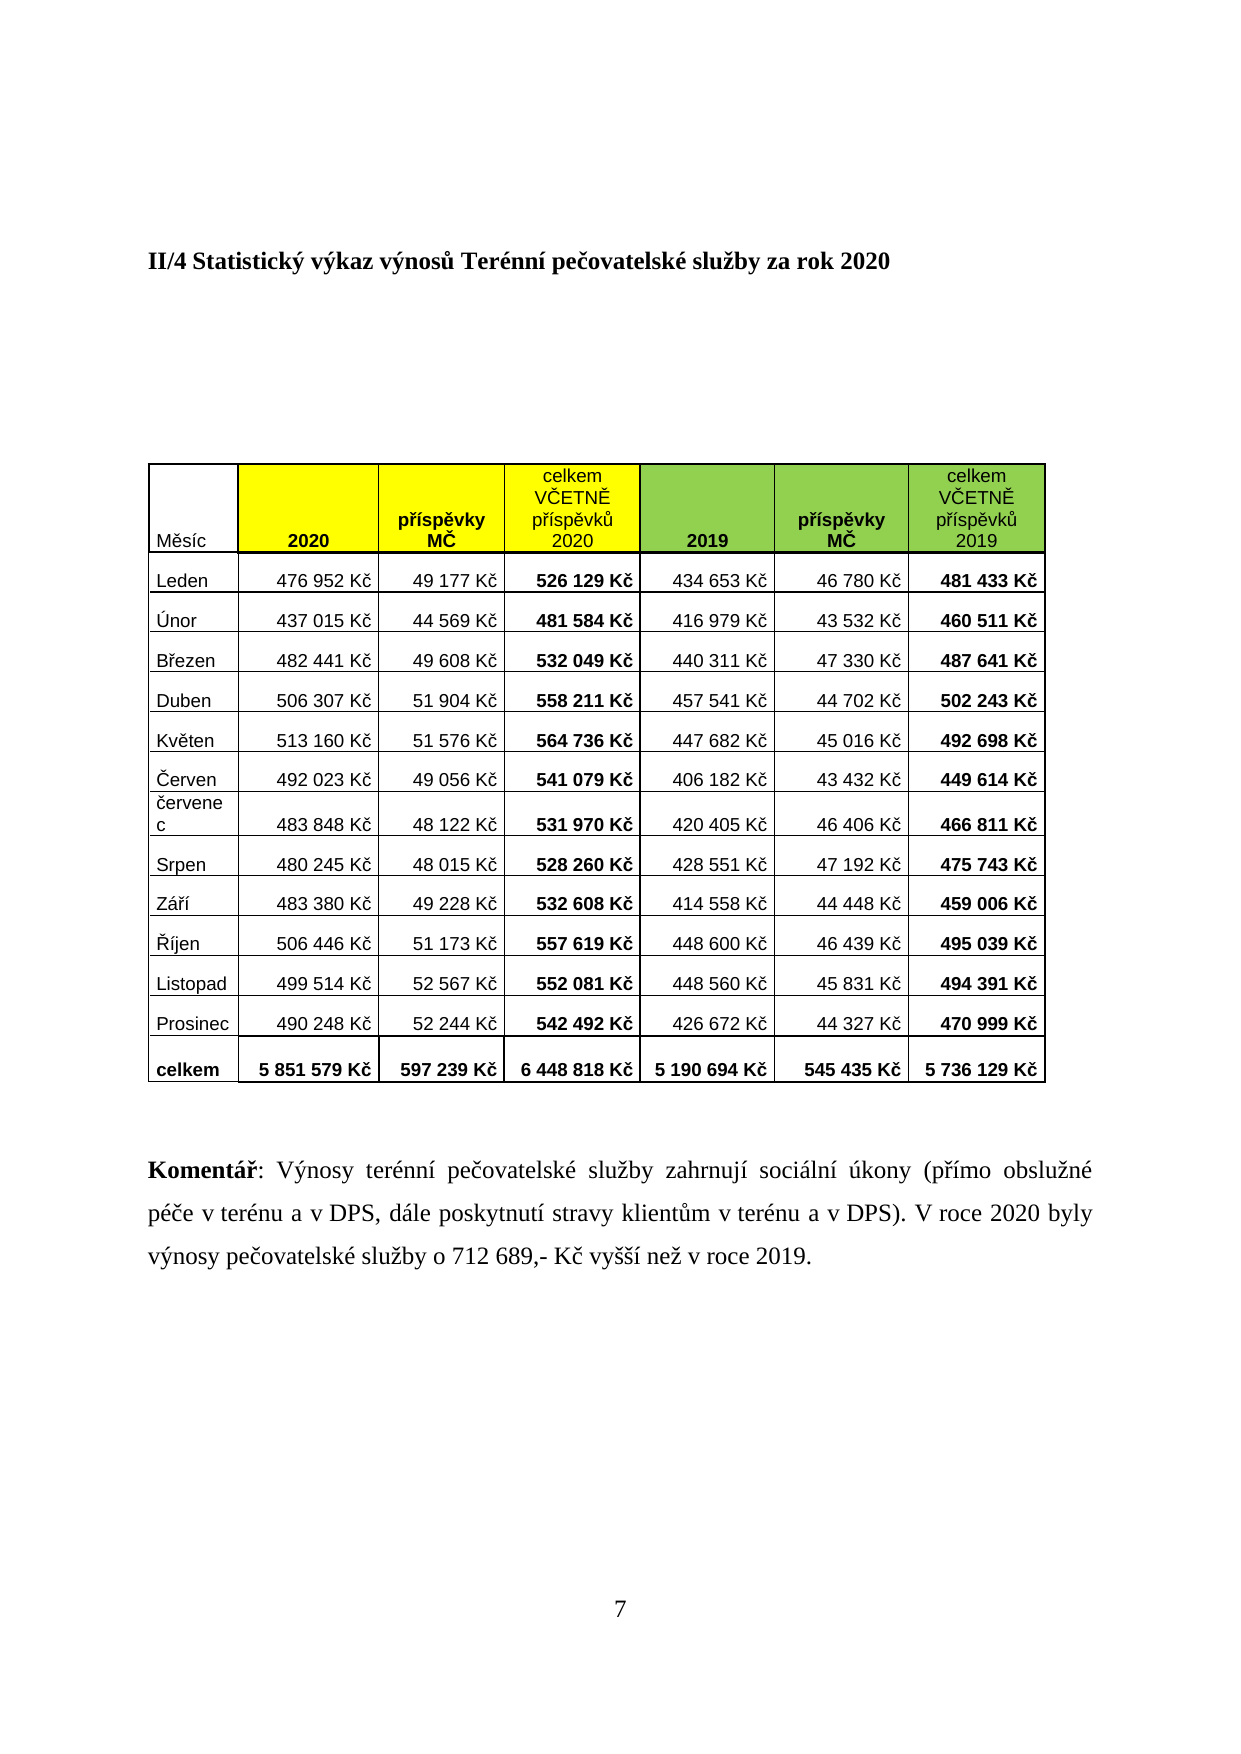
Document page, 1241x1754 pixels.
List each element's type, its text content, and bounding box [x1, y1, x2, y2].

table_cell Červen [149, 751, 238, 791]
table_cell 448 600 Kč [641, 916, 774, 955]
table_cell 448 560 Kč [641, 956, 774, 994]
table_cell 43 532 Kč [775, 593, 908, 631]
table_cell 49 056 Kč [379, 752, 504, 791]
table_cell 460 511 Kč [909, 593, 1044, 631]
table_cell Říjen [149, 915, 238, 955]
table_cell 52 244 Kč [379, 996, 504, 1034]
table_cell 428 551 Kč [641, 836, 774, 875]
table_cell 483 848 Kč [239, 792, 378, 835]
table_cell 564 736 Kč [505, 712, 639, 751]
table_header 2019 [641, 465, 774, 551]
table_cell 420 405 Kč [641, 792, 774, 835]
table_cell 44 448 Kč [775, 876, 908, 915]
table_cell 492 698 Kč [909, 712, 1044, 751]
table_cell 470 999 Kč [909, 996, 1044, 1034]
table_cell 47 330 Kč [775, 632, 908, 671]
table_cell Květen [149, 711, 238, 751]
text Komentář: Výnosy terénní pečovatelské služby zahrnují sociální úkony (přímo obslužné péče v terénu a v DPS, dále poskytnutí stravy klientům v terénu a v DPS). V roce 2020 byly výnosy pečovatelské služby o 712 689,- Kč vyšší než v roce 2019. [148, 1155, 1093, 1270]
table_header příspěvky MČ [775, 465, 908, 551]
table_header celkem VČETNĚ příspěvků 2019 [909, 465, 1044, 551]
table_cell 481 584 Kč [505, 593, 639, 631]
table_cell 437 015 Kč [239, 593, 378, 631]
table_cell celkem [149, 1035, 238, 1081]
table_cell 532 608 Kč [505, 876, 639, 915]
table_cell 440 311 Kč [641, 632, 774, 671]
table_header Měsíc [150, 465, 237, 551]
table_cell 475 743 Kč [909, 836, 1044, 875]
table_cell 46 439 Kč [775, 916, 908, 955]
table_cell 51 576 Kč [379, 712, 504, 751]
table_cell 45 831 Kč [775, 956, 908, 994]
table_cell 490 248 Kč [239, 996, 378, 1034]
table_cell 406 182 Kč [641, 752, 774, 791]
table_cell 5 190 694 Kč [641, 1037, 774, 1081]
table_cell 526 129 Kč [505, 554, 639, 591]
table_cell 49 228 Kč [379, 876, 504, 915]
table_cell 552 081 Kč [505, 956, 639, 994]
table_cell 483 380 Kč [239, 876, 378, 915]
table_cell 558 211 Kč [505, 672, 639, 711]
table_cell 447 682 Kč [641, 712, 774, 751]
table_cell Březen [149, 631, 238, 671]
table_cell 481 433 Kč [909, 554, 1044, 591]
table_cell 487 641 Kč [909, 632, 1044, 671]
table_header celkem VČETNĚ příspěvků 2020 [505, 465, 639, 551]
table_cell Leden [149, 553, 238, 591]
table_cell 51 173 Kč [379, 916, 504, 955]
table_cell 52 567 Kč [379, 956, 504, 994]
table_cell Září [149, 875, 238, 915]
table_cell 48 015 Kč [379, 836, 504, 875]
table_cell 459 006 Kč [909, 876, 1044, 915]
table_cell 6 448 818 Kč [505, 1037, 639, 1081]
table_cell 495 039 Kč [909, 916, 1044, 955]
table_cell 541 079 Kč [505, 752, 639, 791]
table_cell Listopad [149, 955, 238, 994]
table_cell 5 736 129 Kč [909, 1037, 1044, 1081]
table_cell Srpen [149, 835, 238, 875]
table_cell 476 952 Kč [239, 554, 378, 591]
table_cell Prosinec [149, 995, 238, 1034]
table_cell 513 160 Kč [239, 712, 378, 751]
table_cell 51 904 Kč [379, 672, 504, 711]
table_cell 49 177 Kč [379, 554, 504, 591]
table_cell 46 406 Kč [775, 792, 908, 835]
table_cell 506 446 Kč [239, 916, 378, 955]
table_cell 449 614 Kč [909, 752, 1044, 791]
table_cell Duben [149, 671, 238, 711]
table_cell 44 702 Kč [775, 672, 908, 711]
table_cell 482 441 Kč [239, 632, 378, 671]
table_cell 46 780 Kč [775, 554, 908, 591]
table_cell 545 435 Kč [775, 1037, 908, 1081]
table_header 2020 [239, 465, 378, 551]
table_cell 43 432 Kč [775, 752, 908, 791]
table_cell 414 558 Kč [641, 876, 774, 915]
table_cell 49 608 Kč [379, 632, 504, 671]
table_cell 494 391 Kč [909, 956, 1044, 994]
table_cell 416 979 Kč [641, 593, 774, 631]
table_cell Únor [149, 591, 238, 631]
table_cell 434 653 Kč [641, 554, 774, 591]
table_cell 492 023 Kč [239, 752, 378, 791]
table_cell 45 016 Kč [775, 712, 908, 751]
table_cell 44 569 Kč [379, 593, 504, 631]
table_cell 506 307 Kč [239, 672, 378, 711]
table_cell 557 619 Kč [505, 916, 639, 955]
table_cell 532 049 Kč [505, 632, 639, 671]
table_cell 426 672 Kč [641, 996, 774, 1034]
table_cell 480 245 Kč [239, 836, 378, 875]
table_cell 542 492 Kč [505, 996, 639, 1034]
table_cell 457 541 Kč [641, 672, 774, 711]
table_cell 499 514 Kč [239, 956, 378, 994]
table_cell 502 243 Kč [909, 672, 1044, 711]
text II/4 Statistický výkaz výnosů Terénní pečovatelské služby za rok 2020 [148, 246, 1093, 275]
table_cell 466 811 Kč [909, 792, 1044, 835]
table_cell 528 260 Kč [505, 836, 639, 875]
table_cell 531 970 Kč [505, 792, 639, 835]
table_cell 47 192 Kč [775, 836, 908, 875]
table_cell 44 327 Kč [775, 996, 908, 1034]
table_header příspěvky MČ [379, 465, 504, 551]
table_cell 597 239 Kč [380, 1037, 503, 1081]
table_cell červenec [149, 791, 238, 835]
table_cell 5 851 579 Kč [239, 1037, 378, 1081]
table_cell 48 122 Kč [379, 792, 504, 835]
